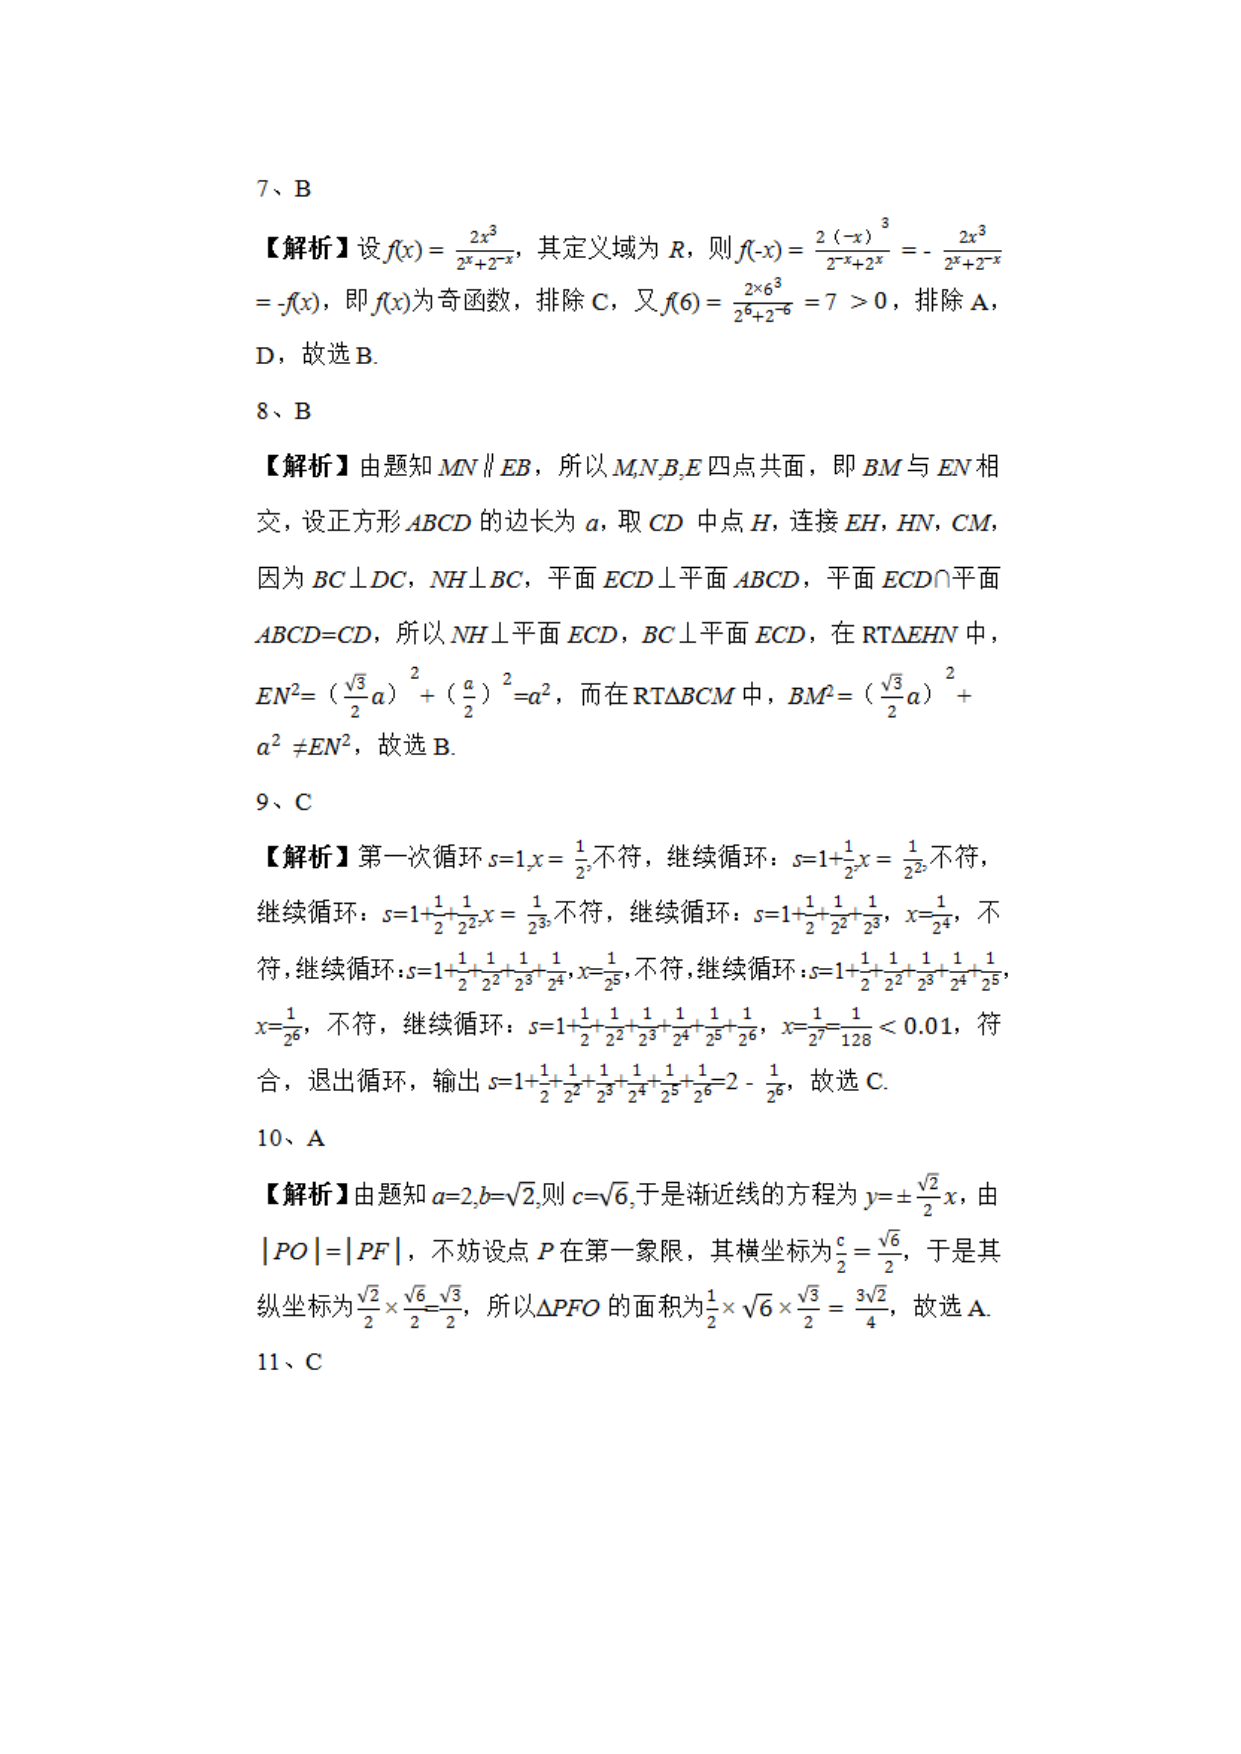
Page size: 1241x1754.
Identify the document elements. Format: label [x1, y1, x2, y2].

picture [231, 162, 1096, 1382]
